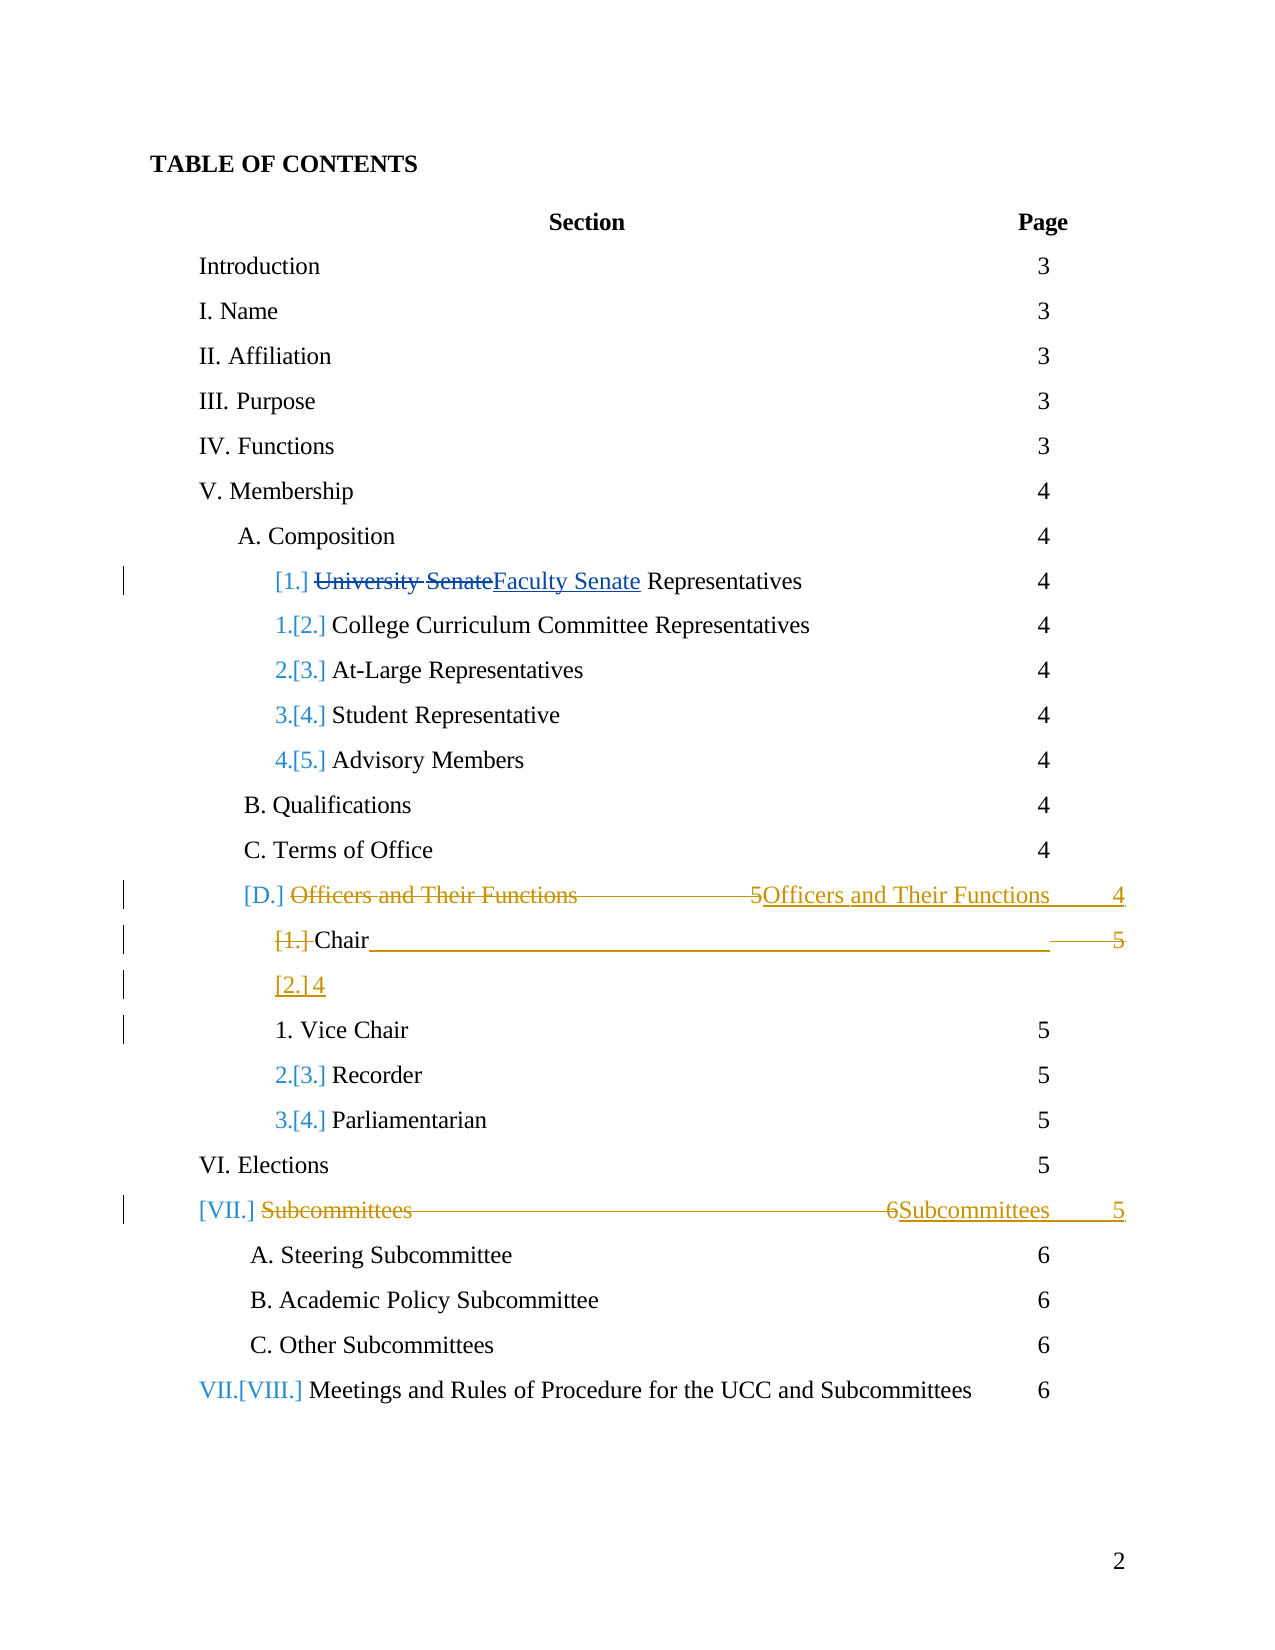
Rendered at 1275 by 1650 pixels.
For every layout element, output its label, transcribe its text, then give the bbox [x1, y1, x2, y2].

subtitle TABLE OF CONTENTS [150, 149, 1146, 178]
text Section Page [549, 207, 1146, 235]
